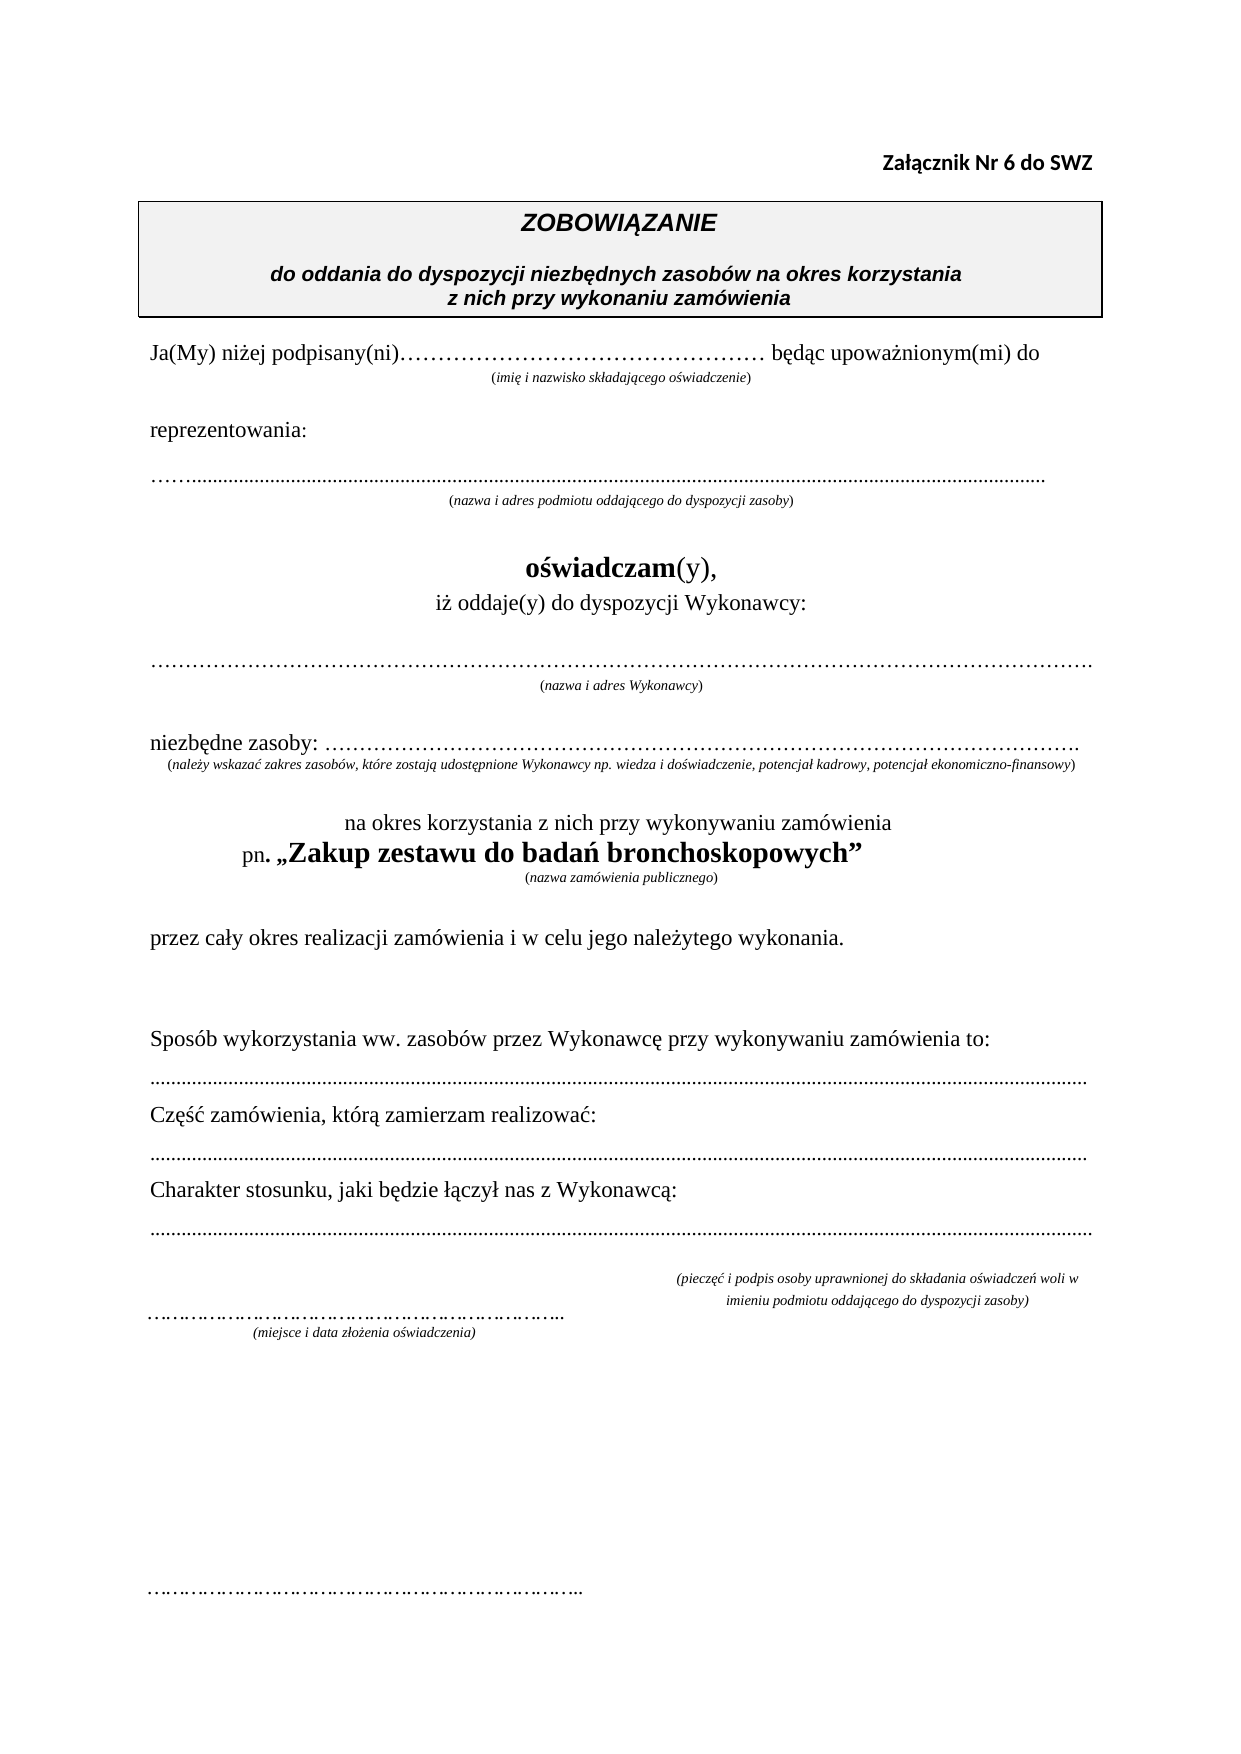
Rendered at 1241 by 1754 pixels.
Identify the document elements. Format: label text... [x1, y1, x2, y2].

text Ja(My) niżej podpisany(ni)………………………………………… będąc upoważnionym(mi) do [150, 324, 1093, 369]
text …………………………………………………………….. [148, 1577, 620, 1599]
text .................................................................................................................................................................................... [150, 1065, 1093, 1089]
text przez cały okres realizacji zamówienia i w celu jego należytego wykonania. [150, 923, 1093, 950]
text (należy wskazać zakres zasobów, które zostają udostępnione Wykonawcy np. wiedza i doświadczenie, potencjał kadrowy, potencjał ekonomiczno-finansowy) [150, 756, 1093, 784]
text Załącznik Nr 6 do SWZ [148, 148, 1093, 176]
text Część zamówienia, którą zamierzam realizować: [150, 1101, 1093, 1127]
text ………………………………………………………………………………………………………………………. [150, 632, 1093, 677]
text Charakter stosunku, jaki będzie łączył nas z Wykonawcą: [150, 1176, 1093, 1203]
text iż oddaje(y) do dyspozycji Wykonawcy: [150, 589, 1093, 615]
text (pieczęć i podpis osoby uprawnionej do składania oświadczeń woli w imieniu podmiotu oddającego do dyspozycji zasoby) [657, 1276, 1100, 1319]
text (nazwa i adres podmiotu oddającego do dyspozycji zasoby) [150, 492, 1093, 520]
text oświadczam(y), [150, 551, 1093, 584]
text ..................................................................................................................................................................................... [150, 1216, 1093, 1240]
text ………………………………………………………….. [148, 1300, 583, 1324]
text niezbędne zasoby: ………………………………………………………………………………………………. [150, 729, 1093, 756]
text (nazwa i adres Wykonawcy) [150, 677, 1093, 705]
text ZOBOWIĄZANIE [139, 202, 1101, 237]
text (imię i nazwisko składającego oświadczenie) [150, 369, 1093, 398]
text .................................................................................................................................................................................... [150, 1140, 1093, 1164]
text do oddania do dyspozycji niezbędnych zasobów na okres korzystania z nich przy wykonaniu zamówienia [139, 254, 1101, 316]
text (miejsce i data złożenia oświadczenia) [148, 1324, 583, 1353]
text reprezentowania: …….................................................................................................................................................................... [150, 402, 1093, 492]
text na okres korzystania z nich przy wykonywaniu zamówienia pn. „Zakup zestawu do badań bronchoskopowych” (nazwa zamówienia publicznego) [150, 808, 1093, 897]
text Sposób wykorzystania ww. zasobów przez Wykonawcę przy wykonywaniu zamówienia to: [150, 1025, 1093, 1052]
